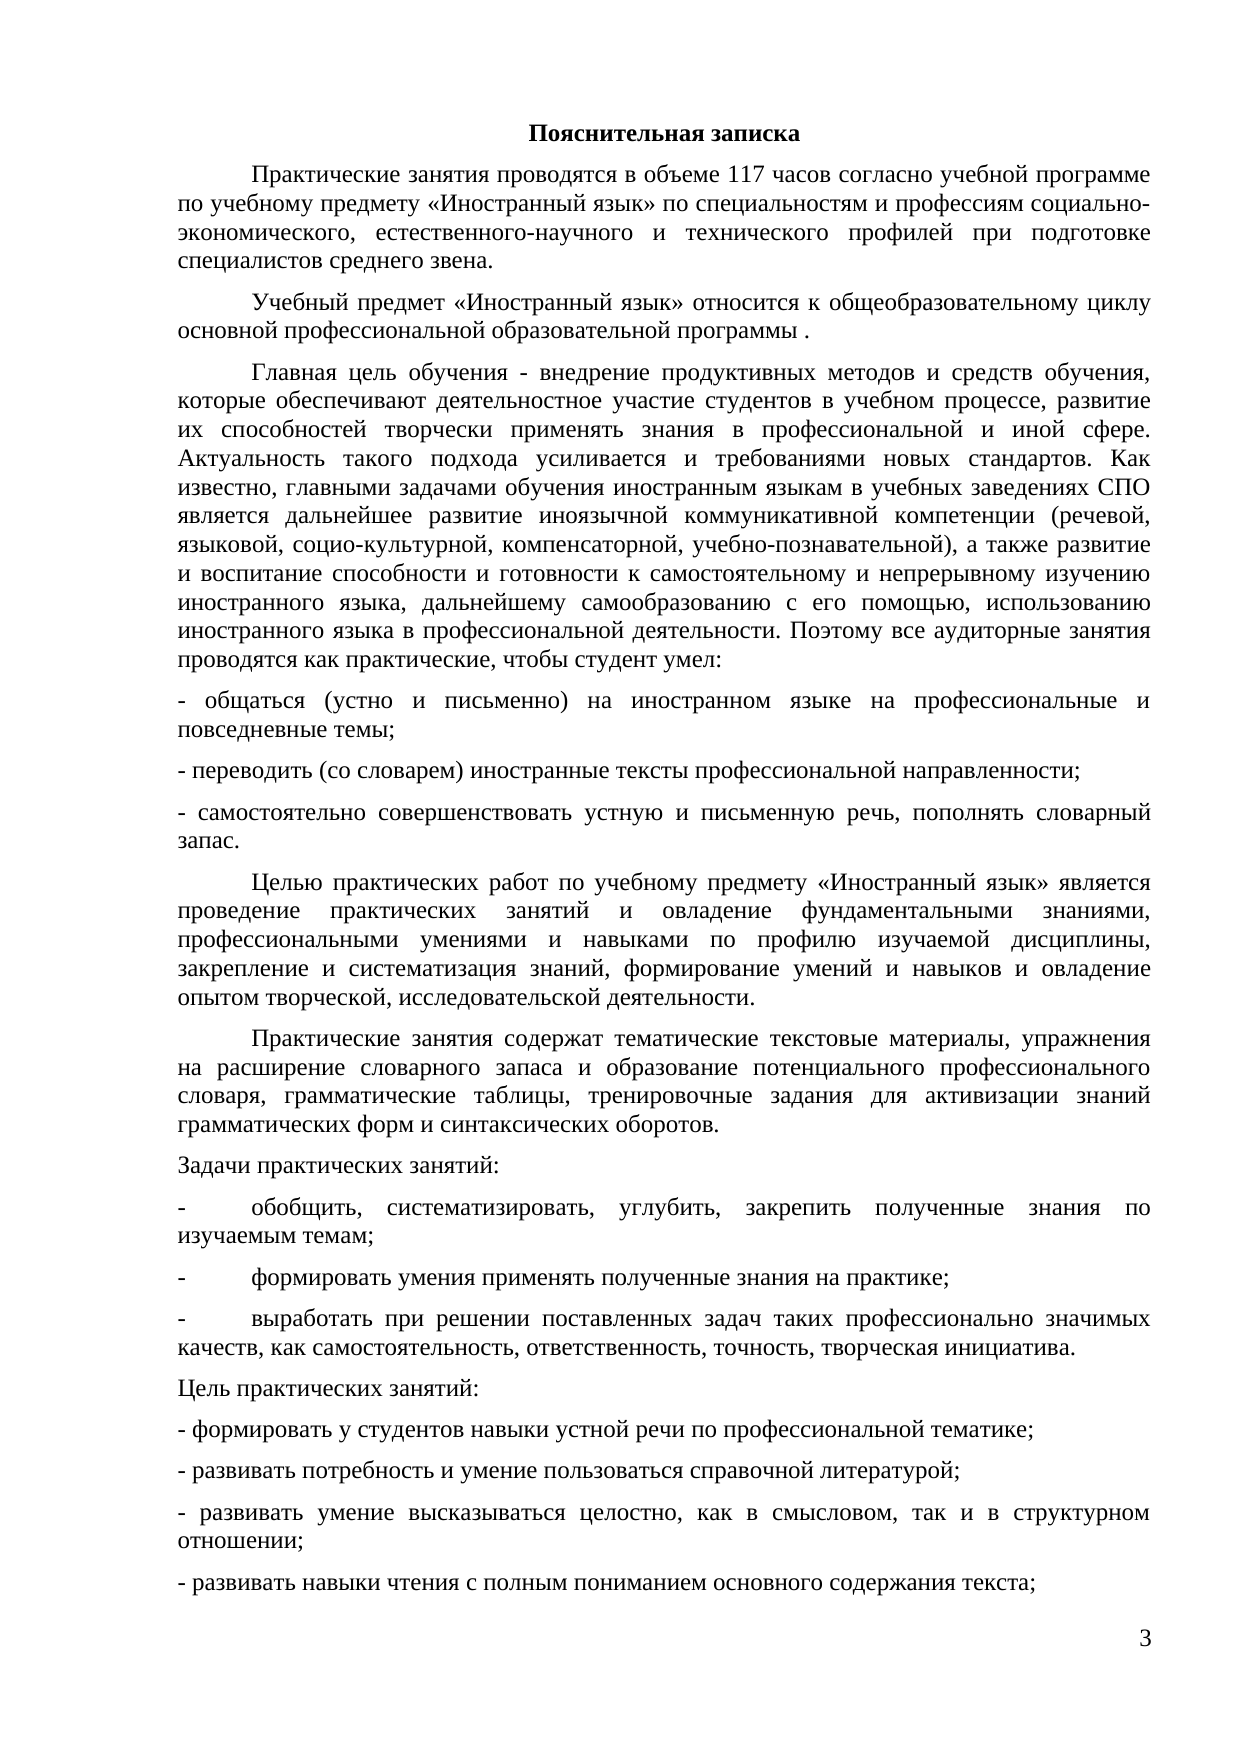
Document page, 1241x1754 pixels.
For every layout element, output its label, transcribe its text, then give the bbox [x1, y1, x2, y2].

text - формировать умения применять полученные знания на практике; [177, 1262, 1152, 1291]
text - обобщить, систематизировать, углубить, закрепить полученные знания по изучаемым темам; [177, 1192, 1152, 1249]
text Главная цель обучения - внедрение продуктивных методов и средств обучения, которые обеспечивают деятельностное участие студентов в учебном процессе, развитие их способностей творчески применять знания в профессиональной и иной сфере. Актуальность такого подхода усиливается и требованиями новых стандартов. Как известно, главными задачами обучения иностранным языкам в учебных заведениях СПО является дальнейшее развитие иноязычной коммуникативной компетенции (речевой, языковой, социо-культурной, компенсаторной, учебно-познавательной), а также развитие и воспитание способности и готовности к самостоятельному и непрерывному изучению иностранного языка, дальнейшему самообразованию с его помощью, использованию иностранного языка в профессиональной деятельности. Поэтому все аудиторные занятия проводятся как практические, чтобы студент умел: [177, 357, 1152, 673]
text Целью практических работ по учебному предмету «Иностранный язык» является проведение практических занятий и овладение фундаментальными знаниями, профессиональными умениями и навыками по профилю изучаемой дисциплины, закрепление и систематизация знаний, формирование умений и навыков и овладение опытом творческой, исследовательской деятельности. [177, 867, 1152, 1011]
text - развивать умение высказываться целостно, как в смысловом, так и в структурном отношении; [177, 1497, 1152, 1554]
text Практические занятия проводятся в объеме 117 часов согласно учебной программе по учебному предмету «Иностранный язык» по специальностям и профессиям социально-экономического, естественного-научного и технического профилей при подготовке специалистов среднего звена. [177, 159, 1152, 274]
text Учебный предмет «Иностранный язык» относится к общеобразовательному циклу основной профессиональной образовательной программы . [177, 287, 1152, 344]
text - развивать навыки чтения с полным пониманием основного содержания текста; [177, 1567, 1152, 1596]
text - выработать при решении поставленных задач таких профессионально значимых качеств, как самостоятельность, ответственность, точность, творческая инициатива. [177, 1303, 1152, 1361]
text Цель практических занятий: [177, 1373, 1152, 1402]
text - самостоятельно совершенствовать устную и письменную речь, пополнять словарный запас. [177, 797, 1152, 854]
text - общаться (устно и письменно) на иностранном языке на профессиональные и повседневные темы; [177, 686, 1152, 743]
text Задачи практических занятий: [177, 1151, 1152, 1179]
text Практические занятия содержат тематические текстовые материалы, упражнения на расширение словарного запаса и образование потенциального профессионального словаря, грамматические таблицы, тренировочные задания для активизации знаний грамматических форм и синтаксических оборотов. [177, 1023, 1152, 1138]
text - развивать потребность и умение пользоваться справочной литературой; [177, 1456, 1152, 1484]
text - переводить (со словарем) иностранные тексты профессиональной направленности; [177, 756, 1152, 784]
text Пояснительная записка [177, 118, 1152, 147]
text - формировать у студентов навыки устной речи по профессиональной тематике; [177, 1414, 1152, 1443]
